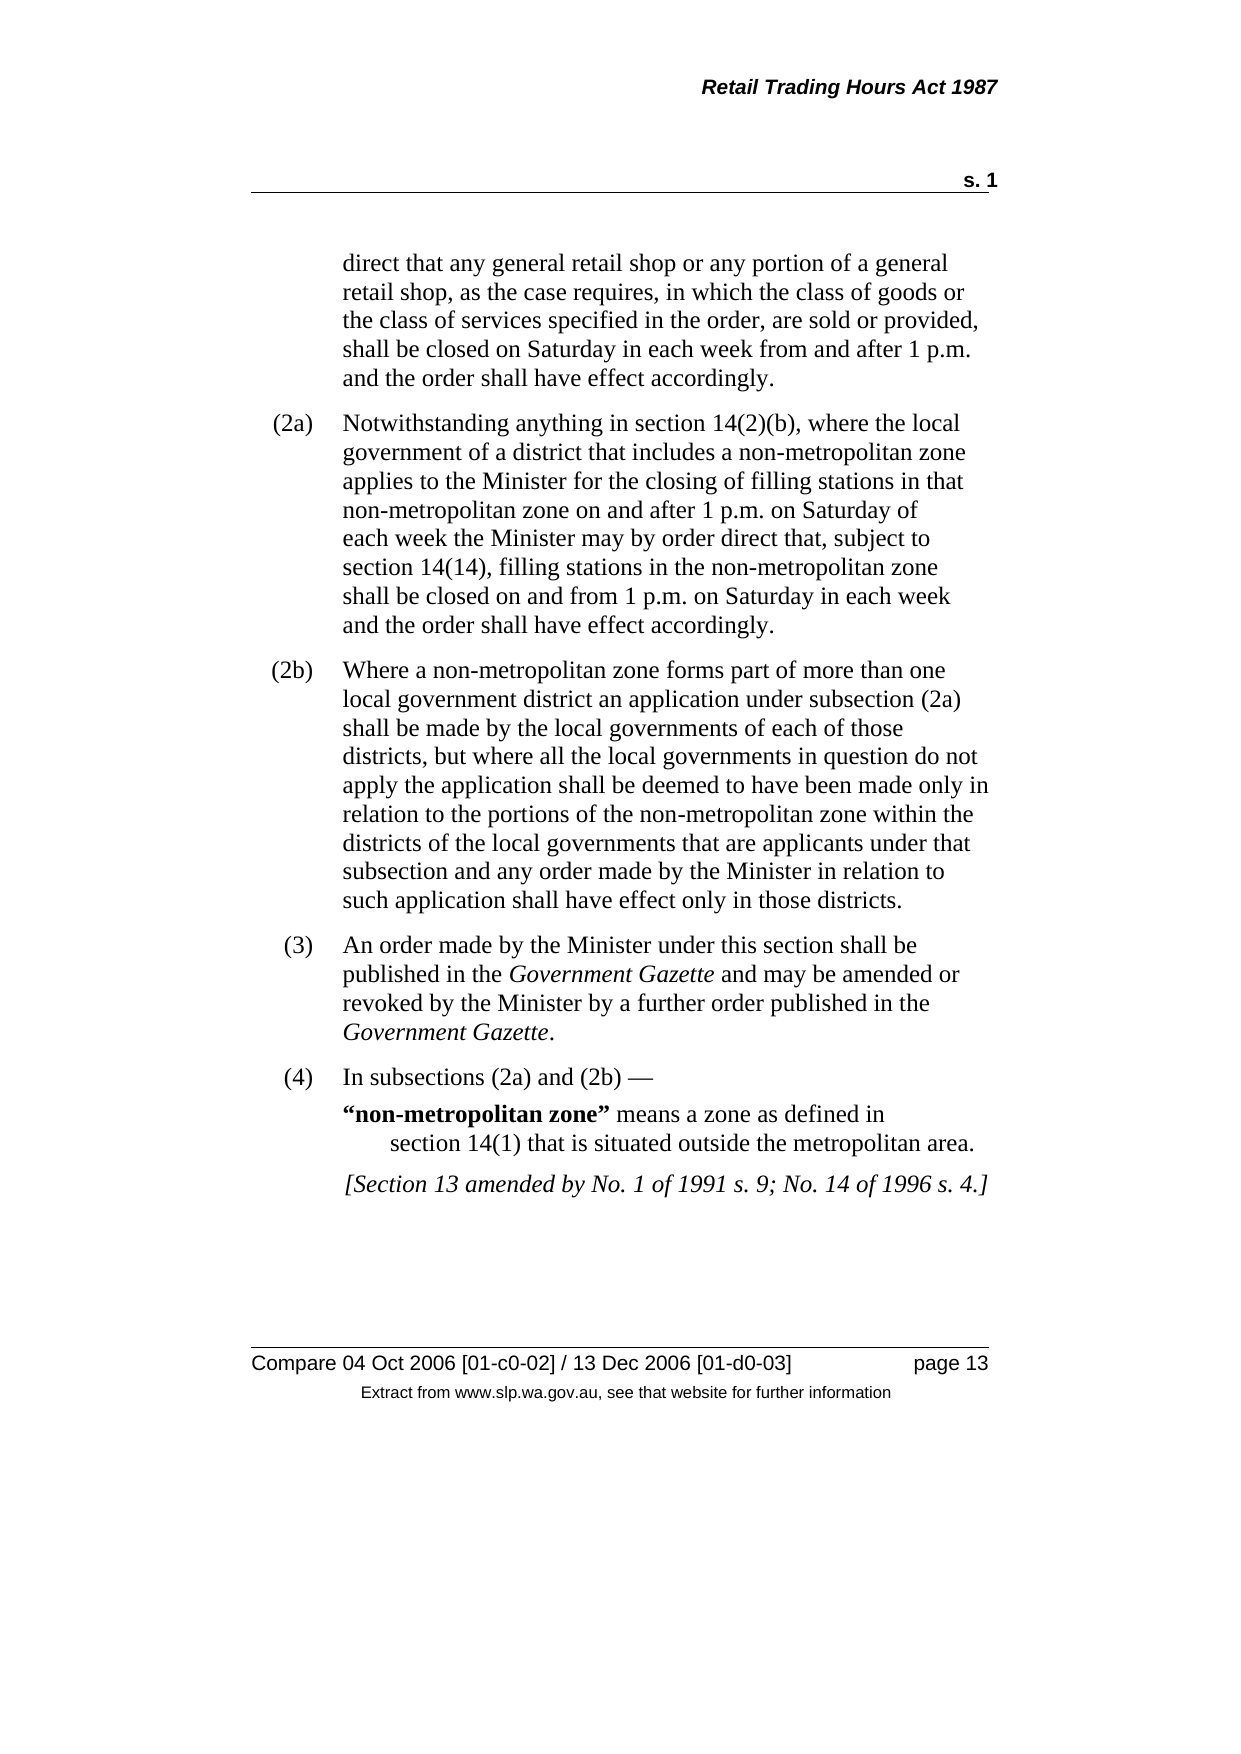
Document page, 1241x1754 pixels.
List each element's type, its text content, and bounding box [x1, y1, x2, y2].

text (4) In subsections (2a) and (2b) — [251, 1062, 989, 1091]
text (2a) Notwithstanding anything in section 14(2)(b), where the local government of a district that includes a non-metropolitan zone applies to the Minister for the closing of filling stations in that non-metropolitan zone on and after 1 p.m. on Saturday of each week the Minister may by order direct that, subject to section 14(14), filling stations in the non-metropolitan zone shall be closed on and from 1 p.m. on Saturday in each week and the order shall have effect accordingly. [251, 408, 989, 638]
text (3) An order made by the Minister under this section shall be published in the Government Gazette and may be amended or revoked by the Minister by a further order published in the Government Gazette. [251, 931, 989, 1046]
text (2b) Where a non-metropolitan zone forms part of more than one local government district an application under subsection (2a) shall be made by the local governments of each of those districts, but where all the local governments in question do not apply the application shall be deemed to have been made only in relation to the portions of the non-metropolitan zone within the districts of the local governments that are applicants under that subsection and any order made by the Minister in relation to such application shall have effect only in those districts. [251, 655, 989, 914]
text [Section 13 amended by No. 1 of 1991 s. 9; No. 14 of 1996 s. 4.] [251, 1169, 989, 1198]
text “non-metropolitan zone” means a zone as defined in section 14(1) that is situated outside the metropolitan area. [251, 1099, 989, 1157]
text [251, 248, 989, 392]
